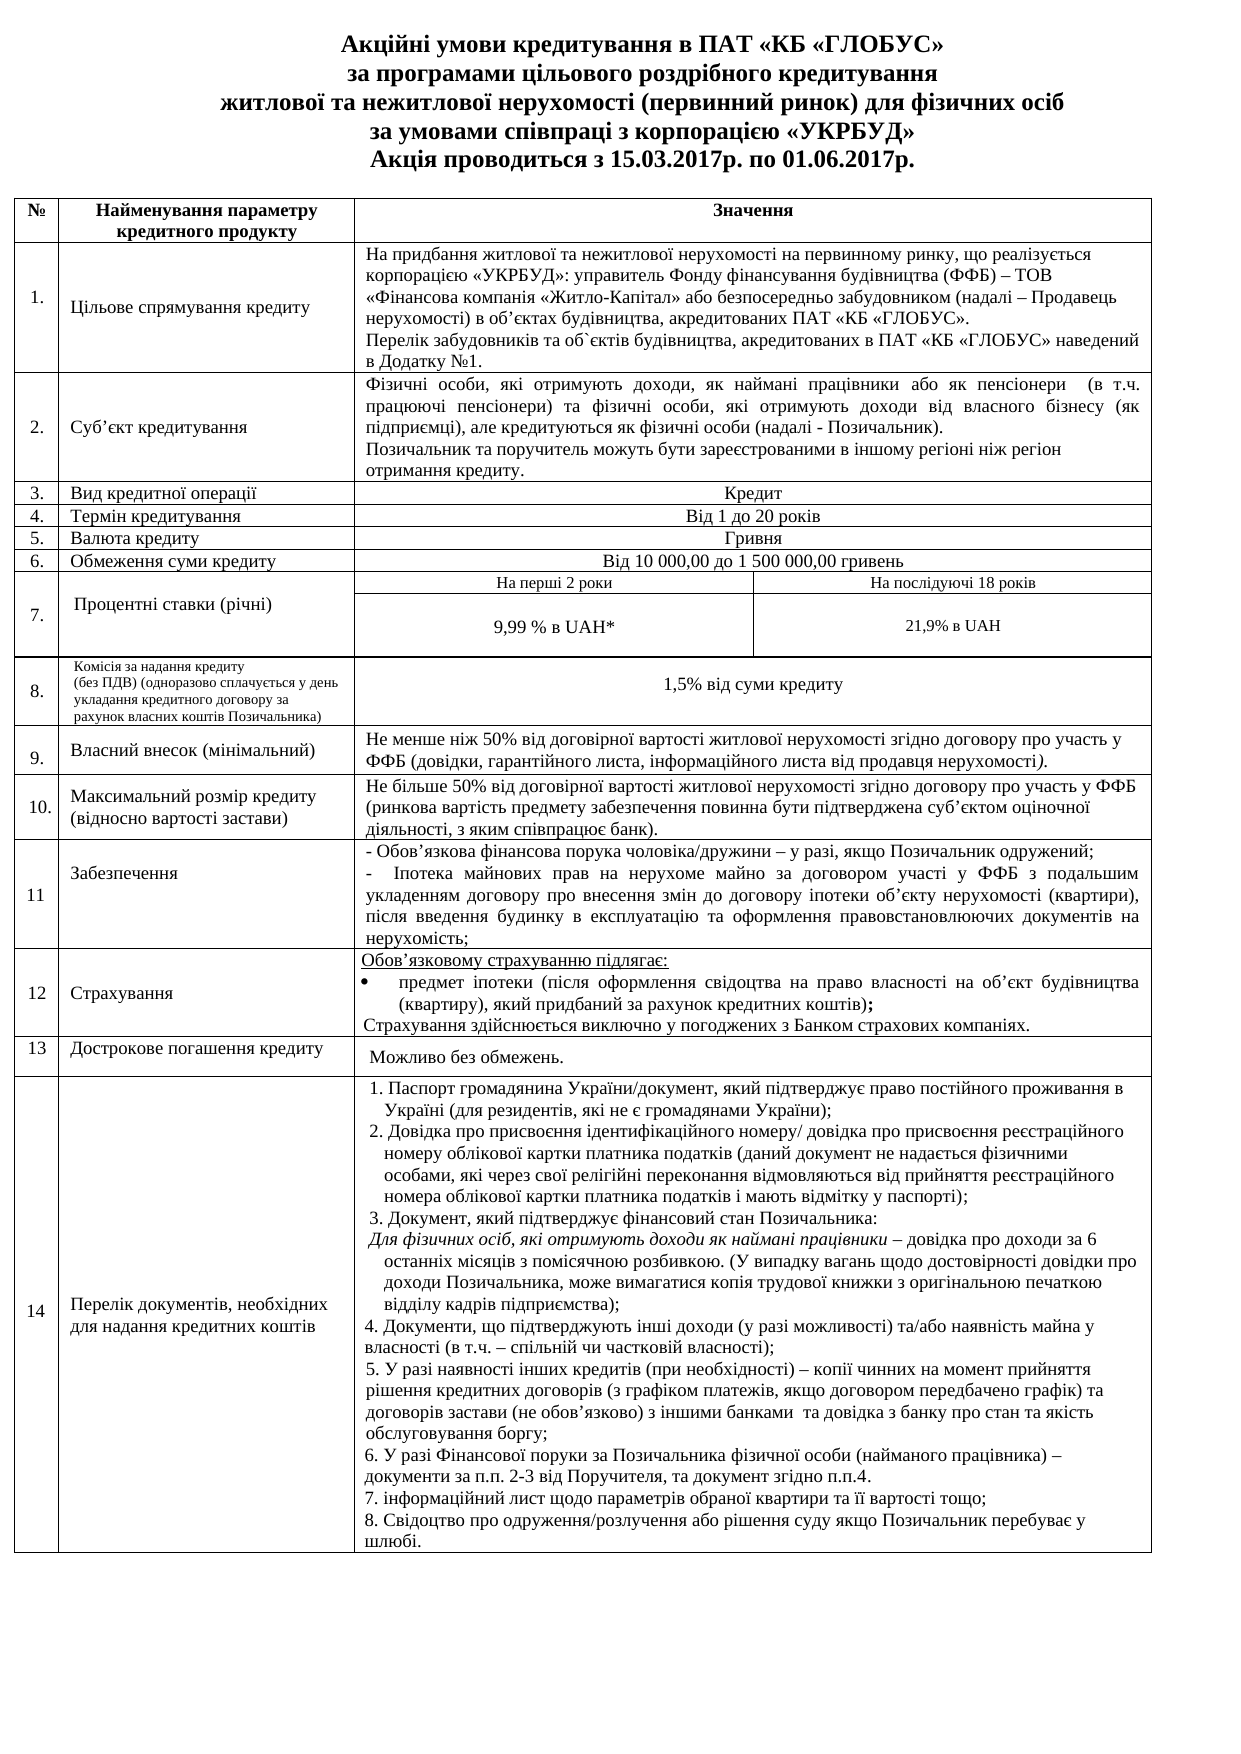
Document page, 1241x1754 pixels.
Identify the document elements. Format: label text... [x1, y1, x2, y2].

table_cell 3. [15, 482, 58, 503]
text Акційні умови кредитування в ПАТ «КБ «ГЛОБУС» [89, 29, 1196, 58]
table_cell Термін кредитування [59, 505, 354, 526]
title за умовами співпраці з корпорацією «УКРБУД» [89, 116, 1196, 144]
table_cell 7. [15, 572, 58, 656]
table_cell Цільове спрямування кредиту [59, 243, 354, 372]
table_cell Не менше ніж 50% від договірної вартості житлової нерухомості згідно договору про участь у ФФБ (довідки, гарантійного листа, інформаційного листа від продавця нерухомості). [355, 726, 1151, 774]
table_cell Дострокове погашення кредиту [59, 1037, 354, 1076]
table_cell 14 [15, 1077, 58, 1552]
table_cell Обмеження суми кредиту [59, 550, 354, 571]
table_cell 21,9% в UAH [754, 594, 1151, 656]
table_cell Фізичні особи, які отримують доходи, як наймані працівники або як пенсіонери (в т.ч. працюючі пенсіонери) та фізичні особи, які отримують доходи від власного бізнесу (як підприємці), але кредитуються як фізичні особи (надалі - Позичальник). Позичальник та поручитель можуть бути зареєстрованими в іншому регіоні ніж регіон отримання кредиту. [355, 373, 1151, 481]
table_cell 1,5% від суми кредиту [355, 658, 1151, 724]
table_header Найменування параметру кредитного продукту [59, 199, 354, 242]
table_cell 8. [15, 658, 58, 724]
table_header Значення [355, 199, 1151, 242]
table_cell Кредит [355, 482, 1151, 503]
table_cell 12 [15, 949, 58, 1036]
table_cell 1. Паспорт громадянина України/документ, який підтверджує право постійного проживання в Україні (для резидентів, які не є громадянами України); 2. Довідка про присвоєння ідентифікаційного номеру/ довідка про присвоєння реєстраційного номеру облікової картки платника податків (даний документ не надається фізичними особами, які через свої релігійні переконання відмовляються від прийняття реєстраційного номера облікової картки платника податків і мають відмітку у паспорті); 3. Документ, який підтверджує фінансовий стан Позичальника: Для фізичних осіб, які отримують доходи як наймані працівники – довідка про доходи за 6 останніх місяців з помісячною розбивкою. (У випадку вагань щодо достовірності довідки про доходи Позичальника, може вимагатися копія трудової книжки з оригінальною печаткою відділу кадрів підприємства); 4. Документи, що підтверджують інші доходи (у разі можливості) та/або наявність майна у власності (в т.ч. – спільній чи частковій власності); 5. У разі наявності інших кредитів (при необхідності) – копії чинних на момент прийняття рішення кредитних договорів (з графіком платежів, якщо договором передбачено графік) та договорів застави (не обов’язково) з іншими банками та довідка з банку про стан та якість обслуговування боргу; 6. У разі Фінансової поруки за Позичальника фізичної особи (найманого працівника) – документи за п.п. 2-3 від Поручителя, та документ згідно п.п.4. 7. інформаційний лист щодо параметрів обраної квартири та її вартості тощо; 8. Свідоцтво про одруження/розлучення або рішення суду якщо Позичальник перебуває у шлюбі. [355, 1077, 1151, 1552]
table_cell 6. [15, 550, 58, 571]
table_cell На придбання житлової та нежитлової нерухомості на первинному ринку, що реалізується корпорацією «УКРБУД»: управитель Фонду фінансування будівництва (ФФБ) – ТОВ «Фінансова компанія «Житло-Капітал» або безпосередньо забудовником (надалі – Продавець нерухомості) в об’єктах будівництва, акредитованих ПАТ «КБ «ГЛОБУС». Перелік забудовників та об`єктів будівництва, акредитованих в ПАТ «КБ «ГЛОБУС» наведений в Додатку №1. [355, 243, 1151, 372]
table_cell Валюта кредиту [59, 527, 354, 549]
table_cell На перші 2 роки [355, 572, 753, 593]
table_cell 9. [15, 726, 58, 774]
title Акція проводиться з 15.03.2017р. по 01.06.2017р. [89, 144, 1196, 173]
table_cell - Обов’язкова фінансова порука чоловіка/дружини – у разі, якщо Позичальник одружений; - Іпотека майнових прав на нерухоме майно за договором участі у ФФБ з подальшим укладенням договору про внесення змін до договору іпотеки об’єкту нерухомості (квартири), після введення будинку в експлуатацію та оформлення правовстановлюючих документів на нерухомість; [355, 840, 1151, 948]
table_cell Обов’язковому страхуванню підлягає: предмет іпотеки (після оформлення свідоцтва на право власності на об’єкт будівництва (квартиру), який придбаний за рахунок кредитних коштів); Страхування здійснюється виключно у погоджених з Банком страхових компаніях. [355, 949, 1151, 1036]
table_cell Забезпечення [59, 840, 354, 948]
table_cell Страхування [59, 949, 354, 1036]
table_cell 1. [15, 243, 58, 372]
table_cell 5. [15, 527, 58, 549]
table_cell Від 10 000,00 до 1 500 000,00 гривень [355, 550, 1151, 571]
table_cell Від 1 до 20 років [355, 505, 1151, 526]
table_cell 2. [15, 373, 58, 481]
text за програмами цільового роздрібного кредитування [89, 58, 1196, 87]
table_cell Вид кредитної операції [59, 482, 354, 503]
table_cell 4. [15, 505, 58, 526]
table_cell Перелік документів, необхідних для надання кредитних коштів [59, 1077, 354, 1552]
table_cell Максимальний розмір кредиту (відносно вартості застави) [59, 775, 354, 839]
table_cell 11 [15, 840, 58, 948]
table_cell Комісія за надання кредиту (без ПДВ) (одноразово сплачується у день укладання кредитного договору за рахунок власних коштів Позичальника) [59, 658, 354, 724]
table_cell 10. [15, 775, 58, 839]
table_cell Суб’єкт кредитування [59, 373, 354, 481]
table_cell 13 [15, 1037, 58, 1076]
table_header № [15, 199, 58, 242]
table_cell 9,99 % в UAH* [355, 594, 753, 656]
table_cell Не більше 50% від договірної вартості житлової нерухомості згідно договору про участь у ФФБ (ринкова вартість предмету забезпечення повинна бути підтверджена суб’єктом оціночної діяльності, з яким співпрацює банк). [355, 775, 1151, 839]
text житлової та нежитлової нерухомості (первинний ринок) для фізичних осіб [89, 87, 1196, 116]
table_cell Процентні ставки (річні) [59, 572, 354, 656]
table_cell Можливо без обмежень. [355, 1037, 1151, 1076]
table_cell Гривня [355, 527, 1151, 549]
table_cell Власний внесок (мінімальний) [59, 726, 354, 774]
table_cell На послідуючі 18 років [754, 572, 1151, 593]
